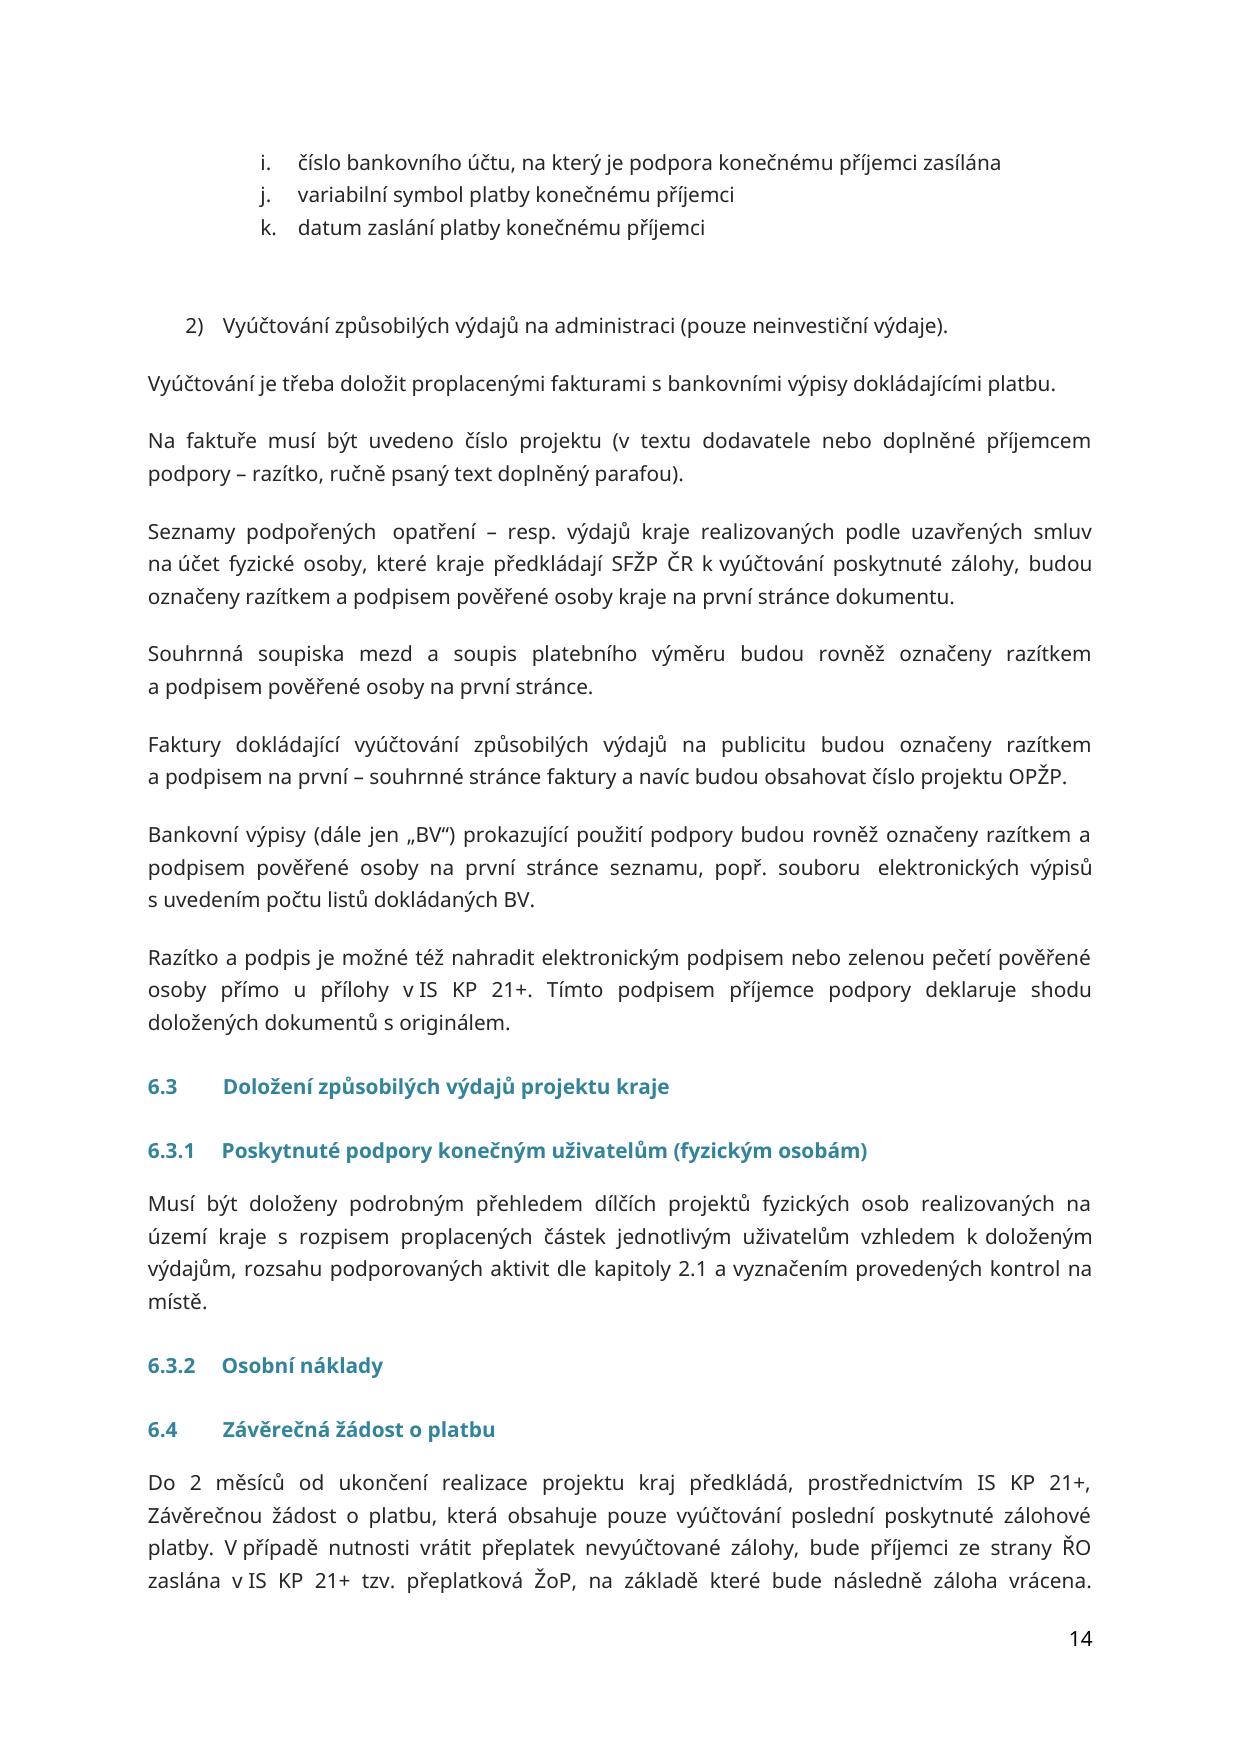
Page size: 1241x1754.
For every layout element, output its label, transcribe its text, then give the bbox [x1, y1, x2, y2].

text Vyúčtování je třeba doložit proplacenými fakturami s bankovními výpisy dokládajícími platbu. [148, 369, 1093, 397]
list Bankovní výpisy (dále jen „BV“) prokazující použití podpory budou rovněž označeny razítkem a podpisem pověřené osoby na první stránce seznamu, popř. souboru elektronických výpisů s uvedením počtu listů dokládaných BV. [148, 820, 1093, 914]
list číslo bankovního účtu, na který je podpora konečnému příjemci zasílána [260, 148, 1093, 176]
subtitle 6.3.2 Osobní náklady [148, 1351, 1093, 1379]
text Na faktuře musí být uvedeno číslo projektu (v textu dodavatele nebo doplněné příjemcem podpory – razítko, ručně psaný text doplněný parafou). [148, 427, 1093, 488]
list Vyúčtování způsobilých výdajů na administraci (pouze neinvestiční výdaje). [185, 311, 1093, 340]
subtitle Závěrečná žádost o platbu [148, 1415, 1093, 1443]
text Musí být doloženy podrobným přehledem dílčích projektů fyzických osob realizovaných na území kraje s rozpisem proplacených částek jednotlivým uživatelům vzhledem k doloženým výdajům, rozsahu podporovaných aktivit dle kapitoly 2.1 a vyznačením provedených kontrol na místě. [148, 1189, 1093, 1315]
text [148, 1468, 1093, 1594]
subtitle Doložení způsobilých výdajů projektu kraje [148, 1072, 1093, 1100]
list Seznamy podpořených opatření – resp. výdajů kraje realizovaných podle uzavřených smluv na účet fyzické osoby, které kraje předkládají SFŽP ČR k vyúčtování poskytnuté zálohy, budou označeny razítkem a podpisem pověřené osoby kraje na první stránce dokumentu. [148, 517, 1093, 610]
list Faktury dokládající vyúčtování způsobilých výdajů na publicitu budou označeny razítkem a podpisem na první – souhrnné stránce faktury a navíc budou obsahovat číslo projektu OPŽP. [148, 730, 1093, 791]
list Razítko a podpis je možné též nahradit elektronickým podpisem nebo zelenou pečetí pověřené osoby přímo u přílohy v IS KP 21+. Tímto podpisem příjemce podpory deklaruje shodu doložených dokumentů s originálem. [148, 943, 1093, 1036]
subtitle 6.3.1 Poskytnuté podpory konečným uživatelům (fyzickým osobám) [148, 1136, 1093, 1164]
list Souhrnná soupiska mezd a soupis platebního výměru budou rovněž označeny razítkem a podpisem pověřené osoby na první stránce. [148, 639, 1093, 701]
list variabilní symbol platby konečnému příjemci [260, 180, 1093, 209]
list datum zaslání platby konečnému příjemci [260, 213, 1093, 241]
